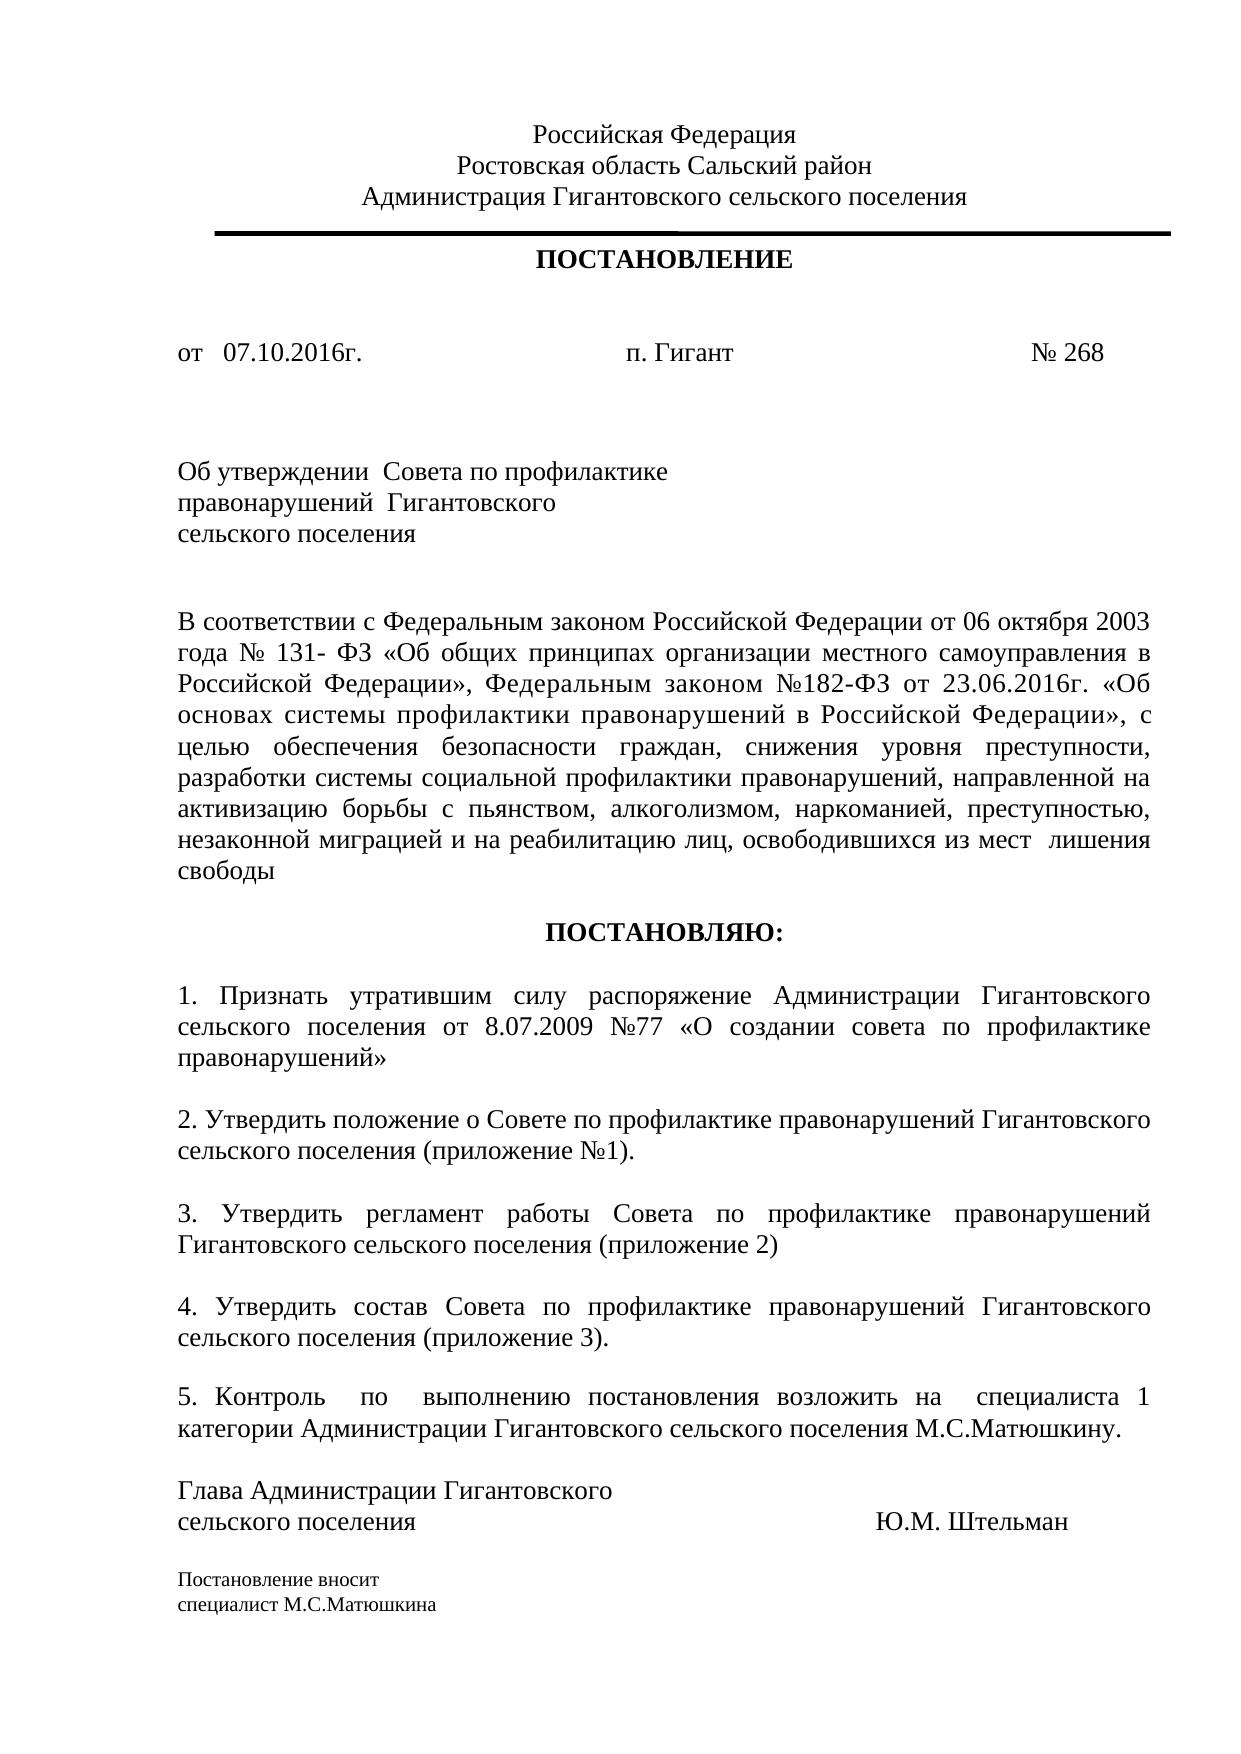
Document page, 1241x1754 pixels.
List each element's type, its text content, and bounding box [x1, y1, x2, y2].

text правонарушений Гигантовского [177, 486, 1152, 517]
text 2. Утвердить положение о Совете по профилактике правонарушений Гигантовского сельского поселения (приложение №1). [177, 1103, 1152, 1166]
text Российская Федерация [177, 118, 1152, 149]
text специалист М.С.Матюшкина [177, 1591, 1152, 1616]
text В соответствии с Федеральным законом Российской Федерации от 06 октября 2003 года № 131- ФЗ «Об общих принципах организации местного самоуправления в Российской Федерации», Федеральным законом №182-ФЗ от 23.06.2016г. «Об основах системы профилактики правонарушений в Российской Федерации», с целью обеспечения безопасности граждан, снижения уровня преступности, разработки системы социальной профилактики правонарушений, направленной на активизацию борьбы с пьянством, алкоголизмом, наркоманией, преступностью, незаконной миграцией и на реабилитацию лиц, освободившихся из мест лишения свободы [177, 605, 1152, 885]
text Об утверждении Совета по профилактике [177, 455, 1152, 486]
text ПОСТАНОВЛЯЮ: [177, 916, 1152, 948]
text 1. Признать утратившим силу распоряжение Администрации Гигантовского сельского поселения от 8.07.2009 №77 «О создании совета по профилактике правонарушений» [177, 979, 1152, 1072]
text 5. Контроль по выполнению постановления возложить на специалиста 1 категории Администрации Гигантовского сельского поселения М.С.Матюшкину. [177, 1381, 1152, 1443]
text Постановление вносит [177, 1567, 1152, 1591]
text сельского поселения Ю.М. Штельман [177, 1505, 1152, 1536]
text Глава Администрации Гигантовского [177, 1474, 1152, 1505]
text от 07.10.2016г. п. Гигант № 268 [177, 336, 1152, 367]
text сельского поселения [177, 517, 1152, 548]
text 4. Утвердить состав Совета по профилактике правонарушений Гигантовского сельского поселения (приложение 3). [177, 1290, 1152, 1352]
text 3. Утвердить регламент работы Совета по профилактике правонарушений Гигантовского сельского поселения (приложение 2) [177, 1197, 1152, 1259]
text ПОСТАНОВЛЕНИЕ [177, 243, 1152, 274]
text Администрация Гигантовского сельского поселения [177, 180, 1152, 212]
text Ростовская область Сальский район [177, 149, 1152, 180]
